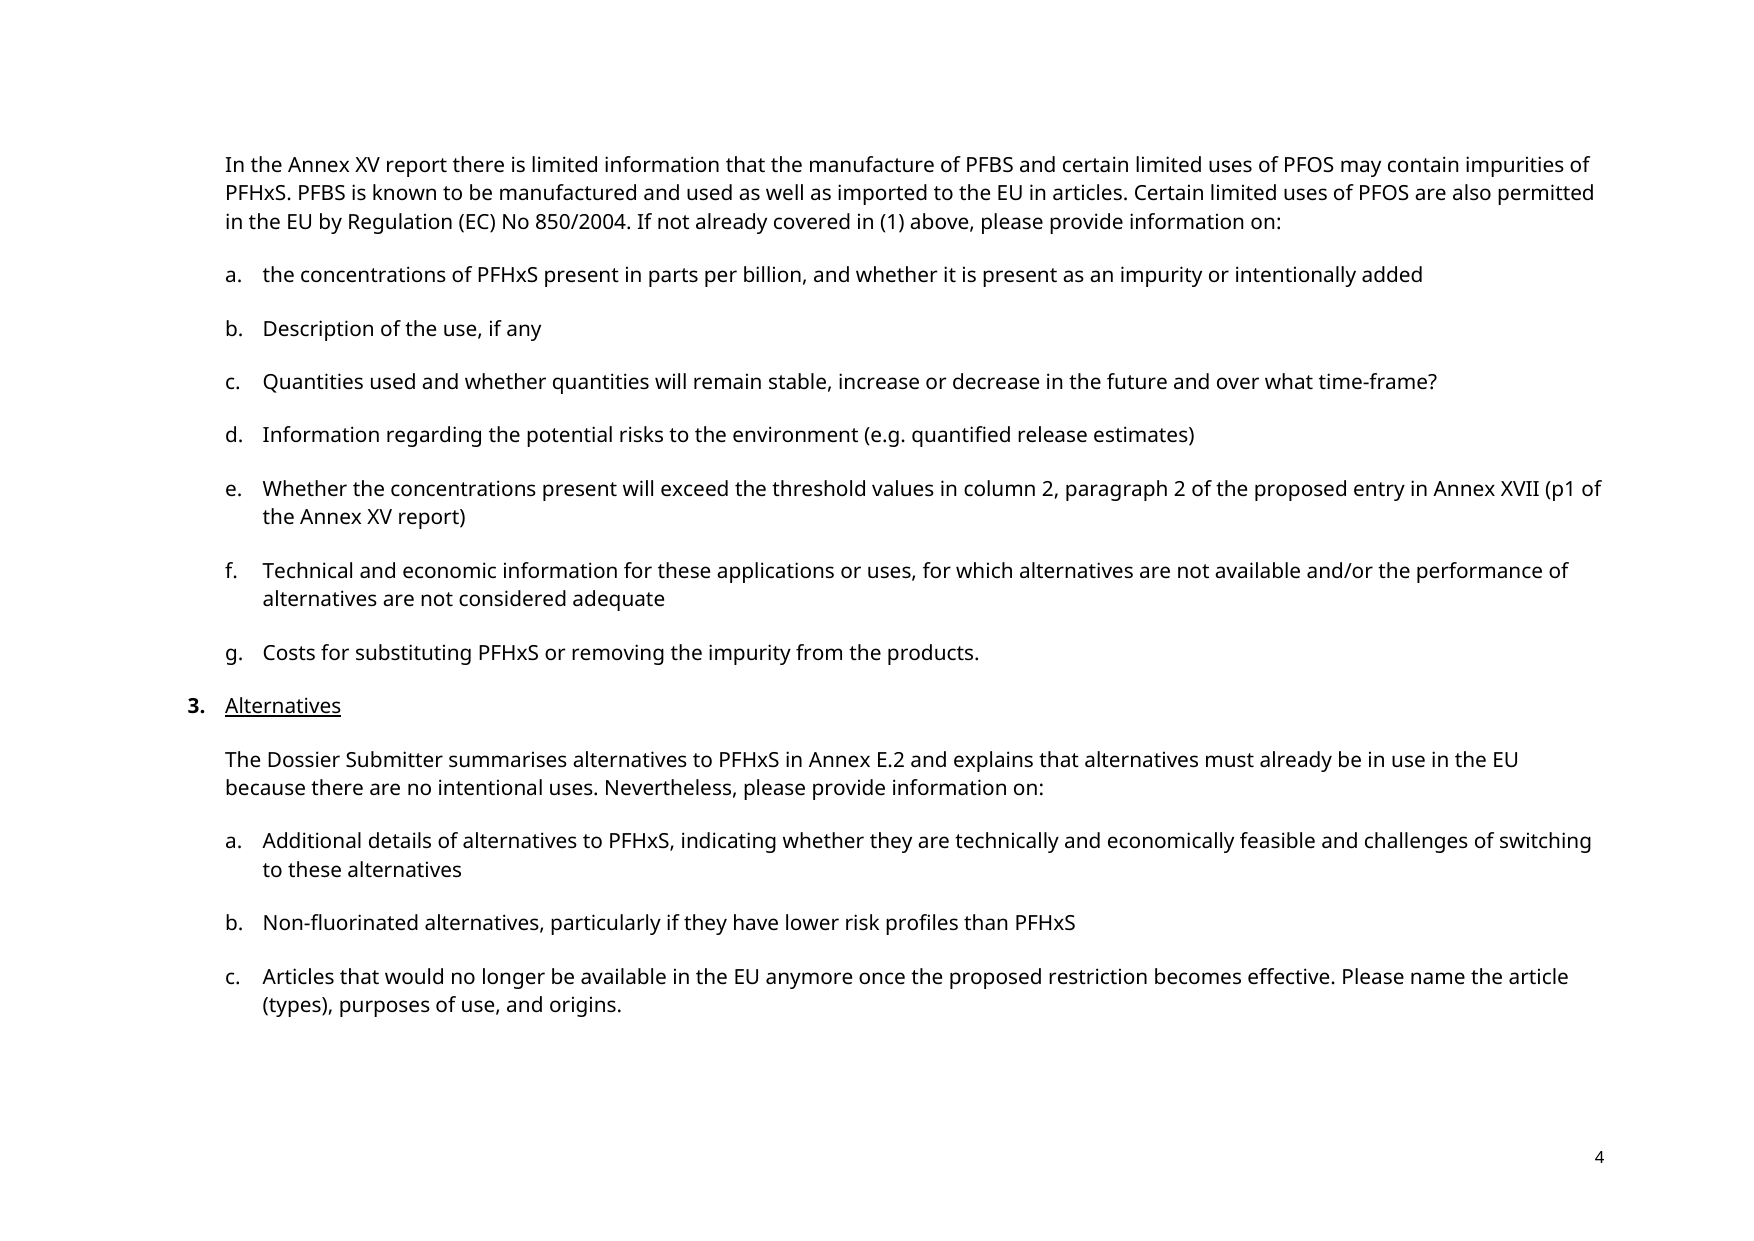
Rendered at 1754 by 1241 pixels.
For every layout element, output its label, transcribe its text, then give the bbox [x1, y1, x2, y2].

text In the Annex XV report there is limited information that the manufacture of PFBS and certain limited uses of PFOS may contain impurities of PFHxS. PFBS is known to be manufactured and used as well as imported to the EU in articles. Certain limited uses of PFOS are also permitted in the EU by Regulation (EC) No 850/2004. If not already covered in (1) above, please provide information on: [225, 150, 1604, 235]
list Quantities used and whether quantities will remain stable, increase or decrease in the future and over what time-frame? [225, 367, 1604, 396]
list Articles that would no longer be available in the EU anymore once the proposed restriction becomes effective. Please name the article (types), purposes of use, and origins. [225, 962, 1604, 1019]
list Whether the concentrations present will exceed the threshold values in column 2, paragraph 2 of the proposed entry in Annex XVII (p1 of the Annex XV report) [225, 474, 1604, 531]
list Information regarding the potential risks to the environment (e.g. quantified release estimates) [225, 421, 1604, 449]
list Costs for substituting PFHxS or removing the impurity from the products. [225, 638, 1604, 666]
list Description of the use, if any [225, 314, 1604, 342]
list Alternatives [187, 691, 1604, 720]
list Technical and economic information for these applications or uses, for which alternatives are not available and/or the performance of alternatives are not considered adequate [225, 556, 1604, 613]
list Additional details of alternatives to PFHxS, indicating whether they are technically and economically feasible and challenges of switching to these alternatives [225, 827, 1604, 883]
list the concentrations of PFHxS present in parts per billion, and whether it is present as an impurity or intentionally added [225, 260, 1604, 289]
list Non-fluorinated alternatives, particularly if they have lower risk profiles than PFHxS [225, 908, 1604, 937]
text The Dossier Submitter summarises alternatives to PFHxS in Annex E.2 and explains that alternatives must already be in use in the EU because there are no intentional uses. Nevertheless, please provide information on: [225, 745, 1604, 802]
